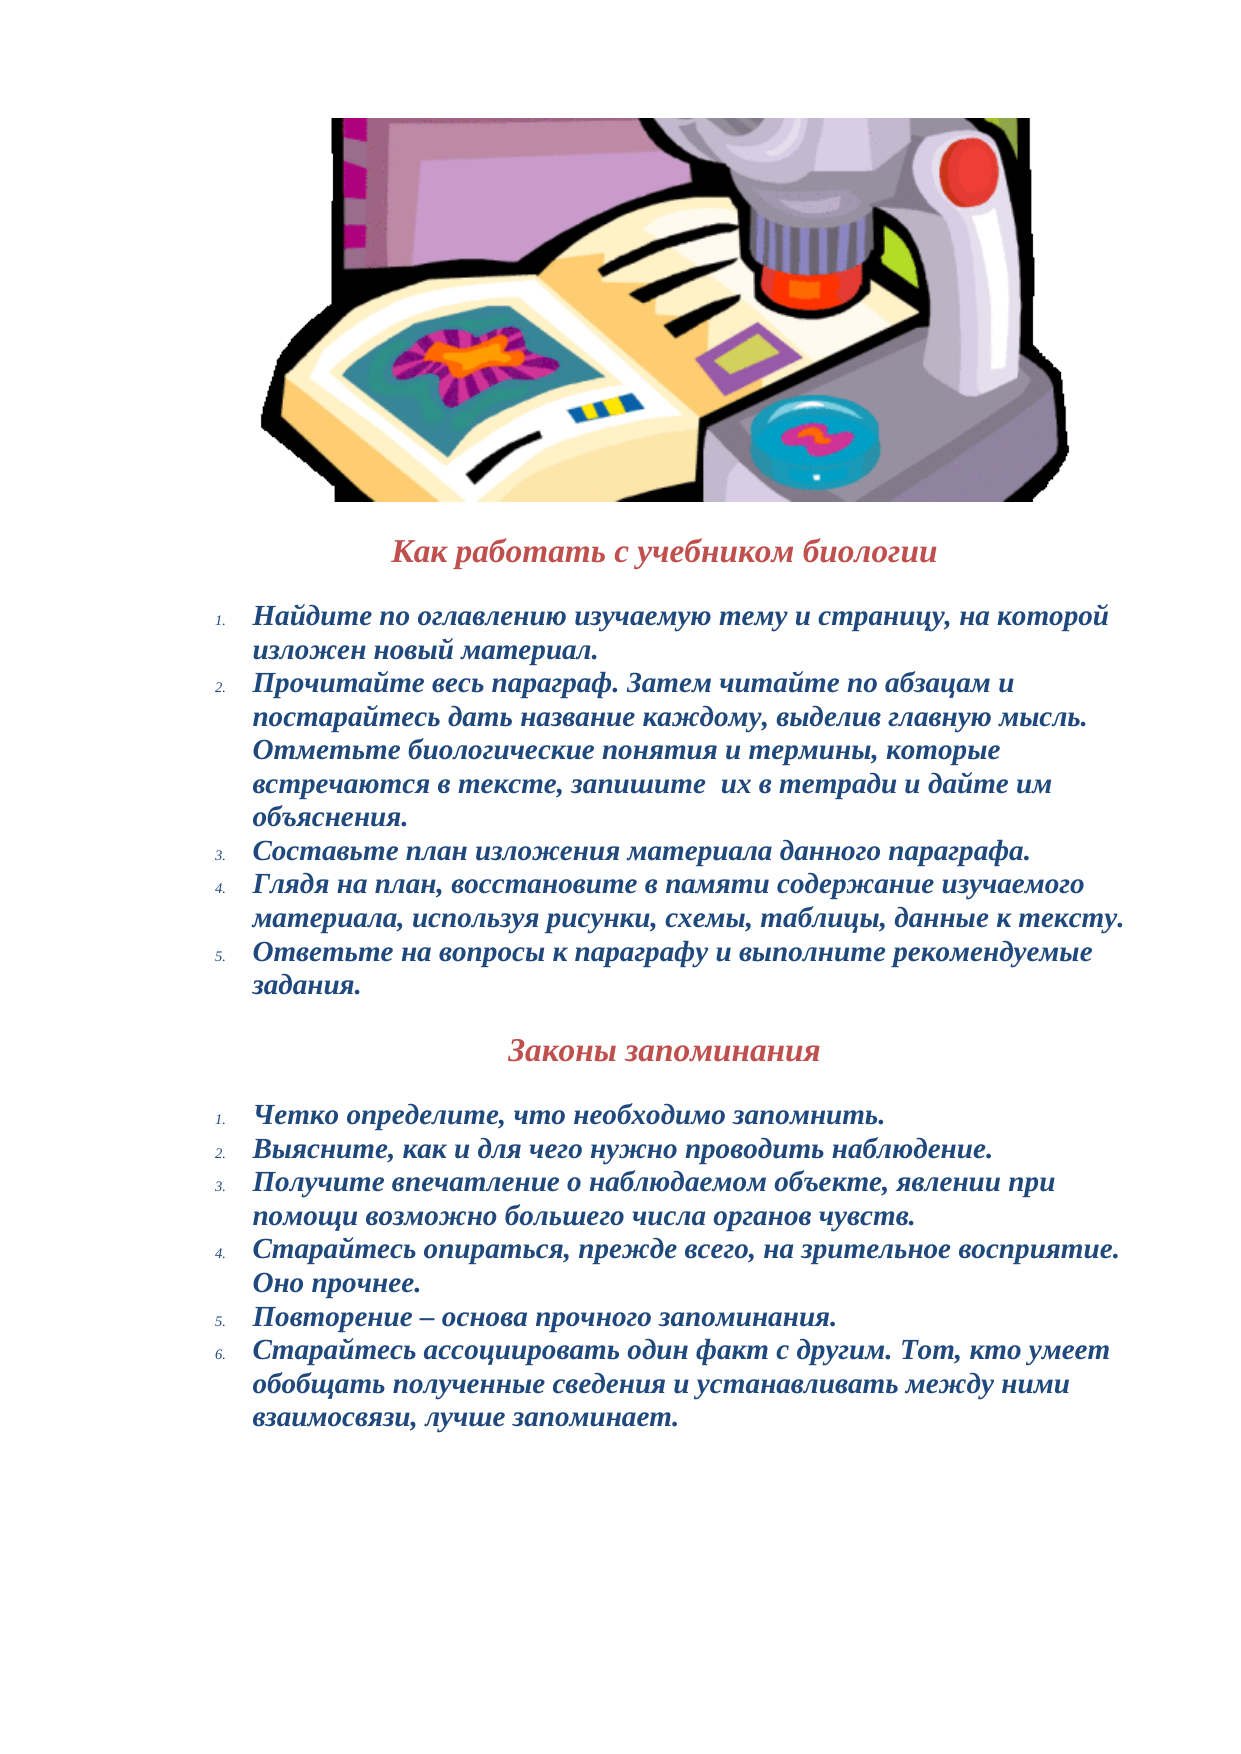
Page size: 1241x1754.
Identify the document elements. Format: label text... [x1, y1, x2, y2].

list Повторение – основа прочного запоминания. [215, 1299, 1152, 1332]
list Получите впечатление о наблюдаемом объекте, явлении при помощи возможно большего числа органов чувств. [215, 1164, 1152, 1232]
list Найдите по оглавлению изучаемую тему и страницу, на которой изложен новый материал. [215, 598, 1152, 665]
list Глядя на план, восстановите в памяти содержание изучаемого материала, используя рисунки, схемы, таблицы, данные к тексту. [215, 867, 1152, 934]
list Старайтесь опираться, прежде всего, на зрительное восприятие. Оно прочнее. [215, 1232, 1152, 1299]
list Четко определите, что необходимо запомнить. [215, 1097, 1152, 1131]
list Прочитайте весь параграф. Затем читайте по абзацам и постарайтесь дать название каждому, выделив главную мысль. Отметьте биологические понятия и термины, которые встречаются в тексте, запишите их в тетради и дайте им объяснения. [215, 665, 1152, 833]
list Выясните, как и для чего нужно проводить наблюдение. [215, 1131, 1152, 1164]
list Ответьте на вопросы к параграфу и выполните рекомендуемые задания. [215, 934, 1152, 1001]
text Законы запоминания [177, 1030, 1152, 1068]
picture [258, 118, 1071, 502]
list Старайтесь ассоциировать один факт с другим. Тот, кто умеет обобщать полученные сведения и устанавливать между ними взаимосвязи, лучше запоминает. [215, 1332, 1152, 1433]
text Как работать с учебником биологии [177, 531, 1152, 569]
list Составьте план изложения материала данного параграфа. [215, 833, 1152, 867]
